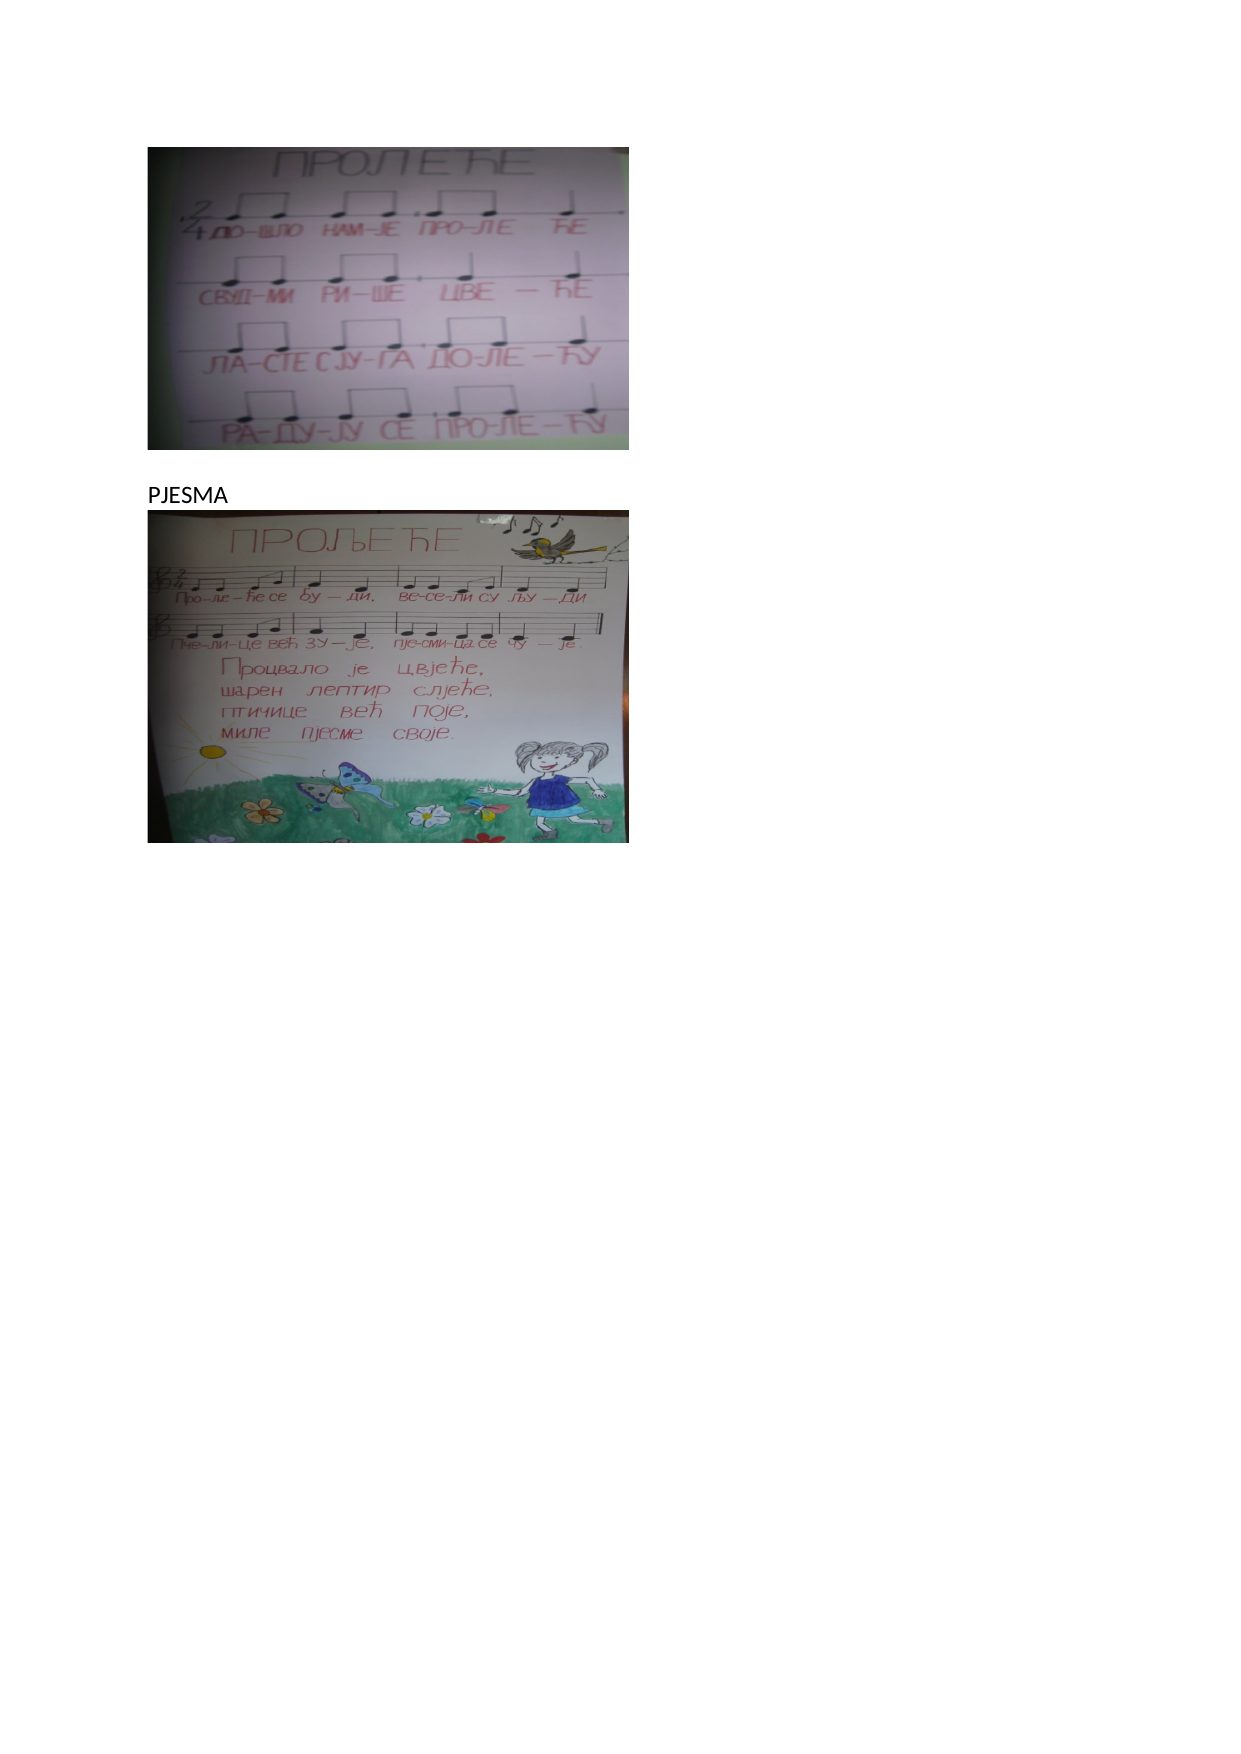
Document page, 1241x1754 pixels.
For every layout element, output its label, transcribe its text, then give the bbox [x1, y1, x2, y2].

picture [147, 510, 629, 843]
picture [147, 147, 629, 450]
text PJESMA [148, 480, 1093, 510]
